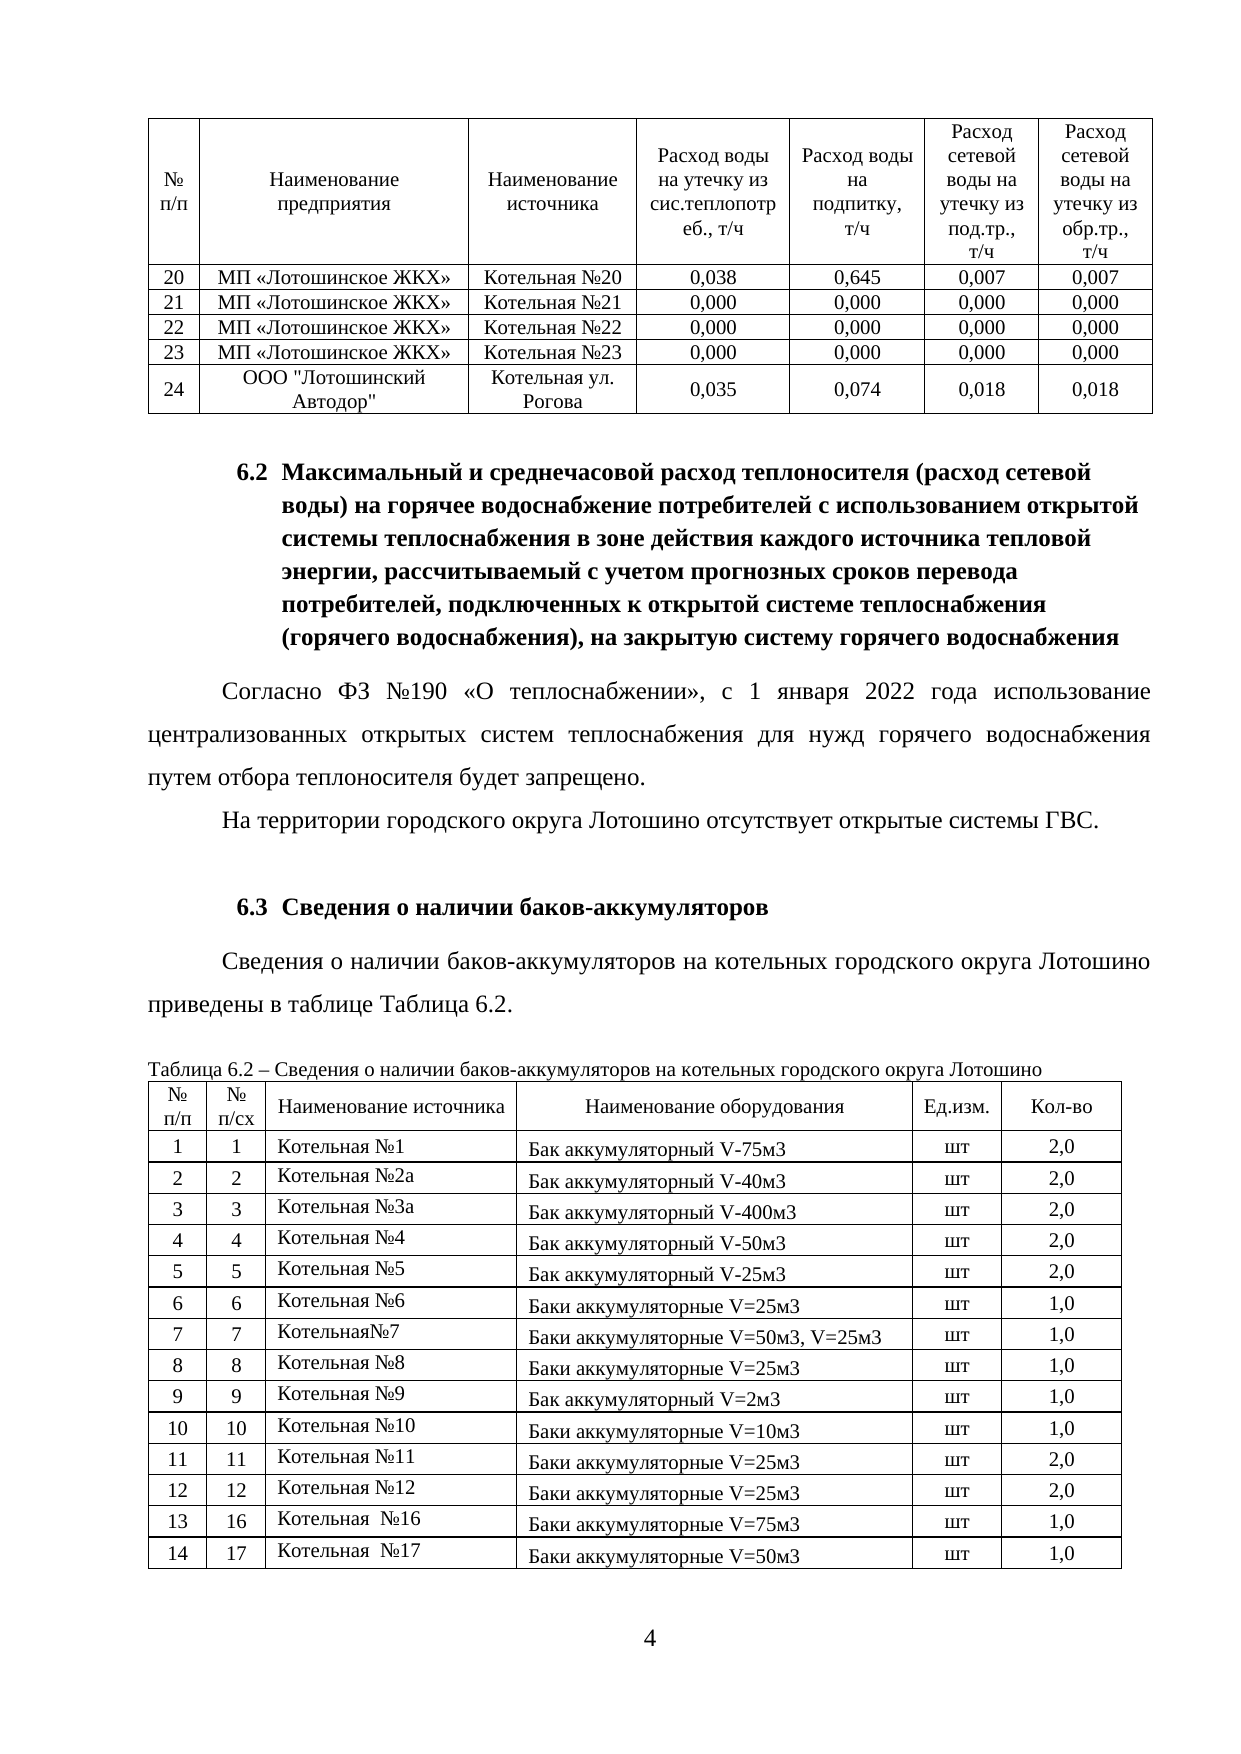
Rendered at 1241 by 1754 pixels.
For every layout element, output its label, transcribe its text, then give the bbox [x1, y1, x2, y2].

table_cell 10 [207, 1413, 265, 1443]
table_cell Котельная №20 [469, 265, 636, 289]
table_cell 7 [149, 1319, 206, 1349]
table_cell 1,0 [1002, 1381, 1121, 1411]
table_cell 14 [149, 1538, 206, 1568]
table_cell шт [913, 1288, 1001, 1318]
table_cell 12 [207, 1475, 265, 1505]
table_cell 4 [149, 1225, 206, 1255]
table_cell 1,0 [1002, 1350, 1121, 1380]
table_cell Бак аккумуляторный V-25м3 [517, 1256, 912, 1286]
table_cell 0,007 [925, 265, 1038, 289]
table_header № п/сх [207, 1082, 265, 1130]
table_cell Баки аккумуляторные V=25м3 [517, 1288, 912, 1318]
table_cell 3 [149, 1194, 206, 1224]
table_cell 16 [207, 1506, 265, 1536]
table_cell шт [913, 1319, 1001, 1349]
table_cell 5 [207, 1256, 265, 1286]
table_cell 1,0 [1002, 1506, 1121, 1536]
table_cell 4 [207, 1225, 265, 1255]
table_cell 2 [149, 1163, 206, 1193]
table_cell шт [913, 1413, 1001, 1443]
table_header Расход воды на утечку из сис.теплопотреб., т/ч [637, 119, 789, 263]
table_cell 3 [207, 1194, 265, 1224]
table_cell МП «Лотошинское ЖКХ» [200, 340, 468, 364]
table_cell Баки аккумуляторные V=25м3 [517, 1444, 912, 1474]
table_cell Котельная №3а [266, 1194, 516, 1224]
table_cell Котельная №9 [266, 1381, 516, 1411]
table_header Расход сетевой воды на утечку из под.тр., т/ч [925, 119, 1038, 263]
table_cell 11 [149, 1444, 206, 1474]
table_cell Бак аккумуляторный V-50м3 [517, 1225, 912, 1255]
table_header Наименование источника [266, 1082, 516, 1130]
table_cell 7 [207, 1319, 265, 1349]
table_cell МП «Лотошинское ЖКХ» [200, 315, 468, 339]
table_cell 0,000 [925, 315, 1038, 339]
table_header Кол-во [1002, 1082, 1121, 1130]
table_cell 10 [149, 1413, 206, 1443]
table_cell 2,0 [1002, 1131, 1121, 1161]
table_cell Котельная №1 [266, 1131, 516, 1161]
table_cell Котельная №4 [266, 1225, 516, 1255]
table_cell Котельная №2а [266, 1163, 516, 1193]
table_cell 2,0 [1002, 1163, 1121, 1193]
table_cell 1,0 [1002, 1413, 1121, 1443]
table_cell 0,018 [1039, 365, 1152, 413]
table_cell 2,0 [1002, 1475, 1121, 1505]
table_header Расход сетевой воды на утечку из обр.тр., т/ч [1039, 119, 1152, 263]
table_cell 12 [149, 1475, 206, 1505]
table_cell Котельная №17 [266, 1538, 516, 1568]
table_cell шт [913, 1381, 1001, 1411]
subtitle Сведения о наличии баков-аккумуляторов [236, 892, 1152, 921]
table_cell Котельная №5 [266, 1256, 516, 1286]
table_cell 20 [149, 265, 199, 289]
table_cell 0,000 [925, 340, 1038, 364]
text Согласно ФЗ №190 «О теплоснабжении», с 1 января 2022 года использование централизованных открытых систем теплоснабжения для нужд горячего водоснабжения путем отбора теплоносителя будет запрещено. [148, 676, 1152, 791]
table_cell Бак аккумуляторный V-40м3 [517, 1163, 912, 1193]
table_cell 0,645 [790, 265, 924, 289]
table_cell 0,000 [790, 315, 924, 339]
table_cell 6 [149, 1288, 206, 1318]
text Сведения о наличии баков-аккумуляторов на котельных городского округа Лотошино приведены в таблице Таблица 6.2. [148, 946, 1152, 1018]
table_cell 0,000 [1039, 290, 1152, 314]
table_cell Котельная№7 [266, 1319, 516, 1349]
table_cell 0,000 [637, 340, 789, 364]
table_cell Баки аккумуляторные V=25м3 [517, 1475, 912, 1505]
table_cell Баки аккумуляторные V=10м3 [517, 1413, 912, 1443]
table_cell шт [913, 1475, 1001, 1505]
table_cell Баки аккумуляторные V=25м3 [517, 1350, 912, 1380]
table_header Наименование оборудования [517, 1082, 912, 1130]
table_cell 22 [149, 315, 199, 339]
table_cell 2,0 [1002, 1194, 1121, 1224]
table_cell 0,018 [925, 365, 1038, 413]
table_cell 23 [149, 340, 199, 364]
table_cell шт [913, 1506, 1001, 1536]
table_cell Котельная №8 [266, 1350, 516, 1380]
table_cell 0,007 [1039, 265, 1152, 289]
table_cell Котельная №22 [469, 315, 636, 339]
table_cell Котельная №11 [266, 1444, 516, 1474]
table_cell 11 [207, 1444, 265, 1474]
table_cell 2,0 [1002, 1225, 1121, 1255]
table_cell 0,000 [1039, 315, 1152, 339]
table_cell 1 [207, 1131, 265, 1161]
table_cell Котельная №6 [266, 1288, 516, 1318]
table_header № п/п [149, 1082, 206, 1130]
table_cell Бак аккумуляторный V-75м3 [517, 1131, 912, 1161]
table_cell Бак аккумуляторный V=2м3 [517, 1381, 912, 1411]
table_cell Баки аккумуляторные V=50м3 [517, 1538, 912, 1568]
table_cell Бак аккумуляторный V-400м3 [517, 1194, 912, 1224]
table_cell 2,0 [1002, 1256, 1121, 1286]
table_cell Котельная ул. Рогова [469, 365, 636, 413]
table_cell шт [913, 1538, 1001, 1568]
table_cell Баки аккумуляторные V=75м3 [517, 1506, 912, 1536]
table_header Наименование источника [469, 119, 636, 263]
table_cell 8 [207, 1350, 265, 1380]
table_cell 8 [149, 1350, 206, 1380]
table_cell 9 [149, 1381, 206, 1411]
table_cell Котельная №10 [266, 1413, 516, 1443]
table_cell шт [913, 1163, 1001, 1193]
table_cell 2 [207, 1163, 265, 1193]
text Таблица 6.2 – Сведения о наличии баков-аккумуляторов на котельных городского округа Лотошино [148, 1057, 1152, 1081]
table_cell 0,074 [790, 365, 924, 413]
table_header № п/п [149, 119, 199, 263]
table_cell 6 [207, 1288, 265, 1318]
table_cell Баки аккумуляторные V=50м3, V=25м3 [517, 1319, 912, 1349]
table_cell шт [913, 1444, 1001, 1474]
table_cell 24 [149, 365, 199, 413]
table_cell 0,035 [637, 365, 789, 413]
table_cell Котельная №16 [266, 1506, 516, 1536]
table_cell шт [913, 1131, 1001, 1161]
table_cell Котельная №12 [266, 1475, 516, 1505]
table_cell шт [913, 1256, 1001, 1286]
table_cell 2,0 [1002, 1444, 1121, 1474]
table_cell ООО "Лотошинский Автодор" [200, 365, 468, 413]
table_cell 1,0 [1002, 1538, 1121, 1568]
table_cell шт [913, 1225, 1001, 1255]
subtitle Максимальный и среднечасовой расход теплоносителя (расход сетевой воды) на горячее водоснабжение потребителей с использованием открытой системы теплоснабжения в зоне действия каждого источника тепловой энергии, рассчитываемый с учетом прогнозных сроков перевода потребителей, подключенных к открытой системе теплоснабжения (горячего водоснабжения), на закрытую систему горячего водоснабжения [236, 457, 1152, 651]
table_cell 1,0 [1002, 1319, 1121, 1349]
table_cell 0,038 [637, 265, 789, 289]
table_cell 0,000 [637, 290, 789, 314]
table_cell 5 [149, 1256, 206, 1286]
table_cell 21 [149, 290, 199, 314]
table_cell 0,000 [790, 290, 924, 314]
table_cell 0,000 [637, 315, 789, 339]
table_cell 9 [207, 1381, 265, 1411]
table_cell шт [913, 1350, 1001, 1380]
table_header Ед.изм. [913, 1082, 1001, 1130]
table_header Расход воды на подпитку, т/ч [790, 119, 924, 263]
table_cell 0,000 [790, 340, 924, 364]
table_cell 0,000 [1039, 340, 1152, 364]
table_cell 1,0 [1002, 1288, 1121, 1318]
table_cell 17 [207, 1538, 265, 1568]
table_cell Котельная №23 [469, 340, 636, 364]
table_cell МП «Лотошинское ЖКХ» [200, 290, 468, 314]
table_cell Котельная №21 [469, 290, 636, 314]
table_cell 1 [149, 1131, 206, 1161]
table_cell шт [913, 1194, 1001, 1224]
table_header Наименование предприятия [200, 119, 468, 263]
table_cell МП «Лотошинское ЖКХ» [200, 265, 468, 289]
text На территории городского округа Лотошино отсутствует открытые системы ГВС. [148, 806, 1152, 834]
table_cell 0,000 [925, 290, 1038, 314]
table_cell 13 [149, 1506, 206, 1536]
